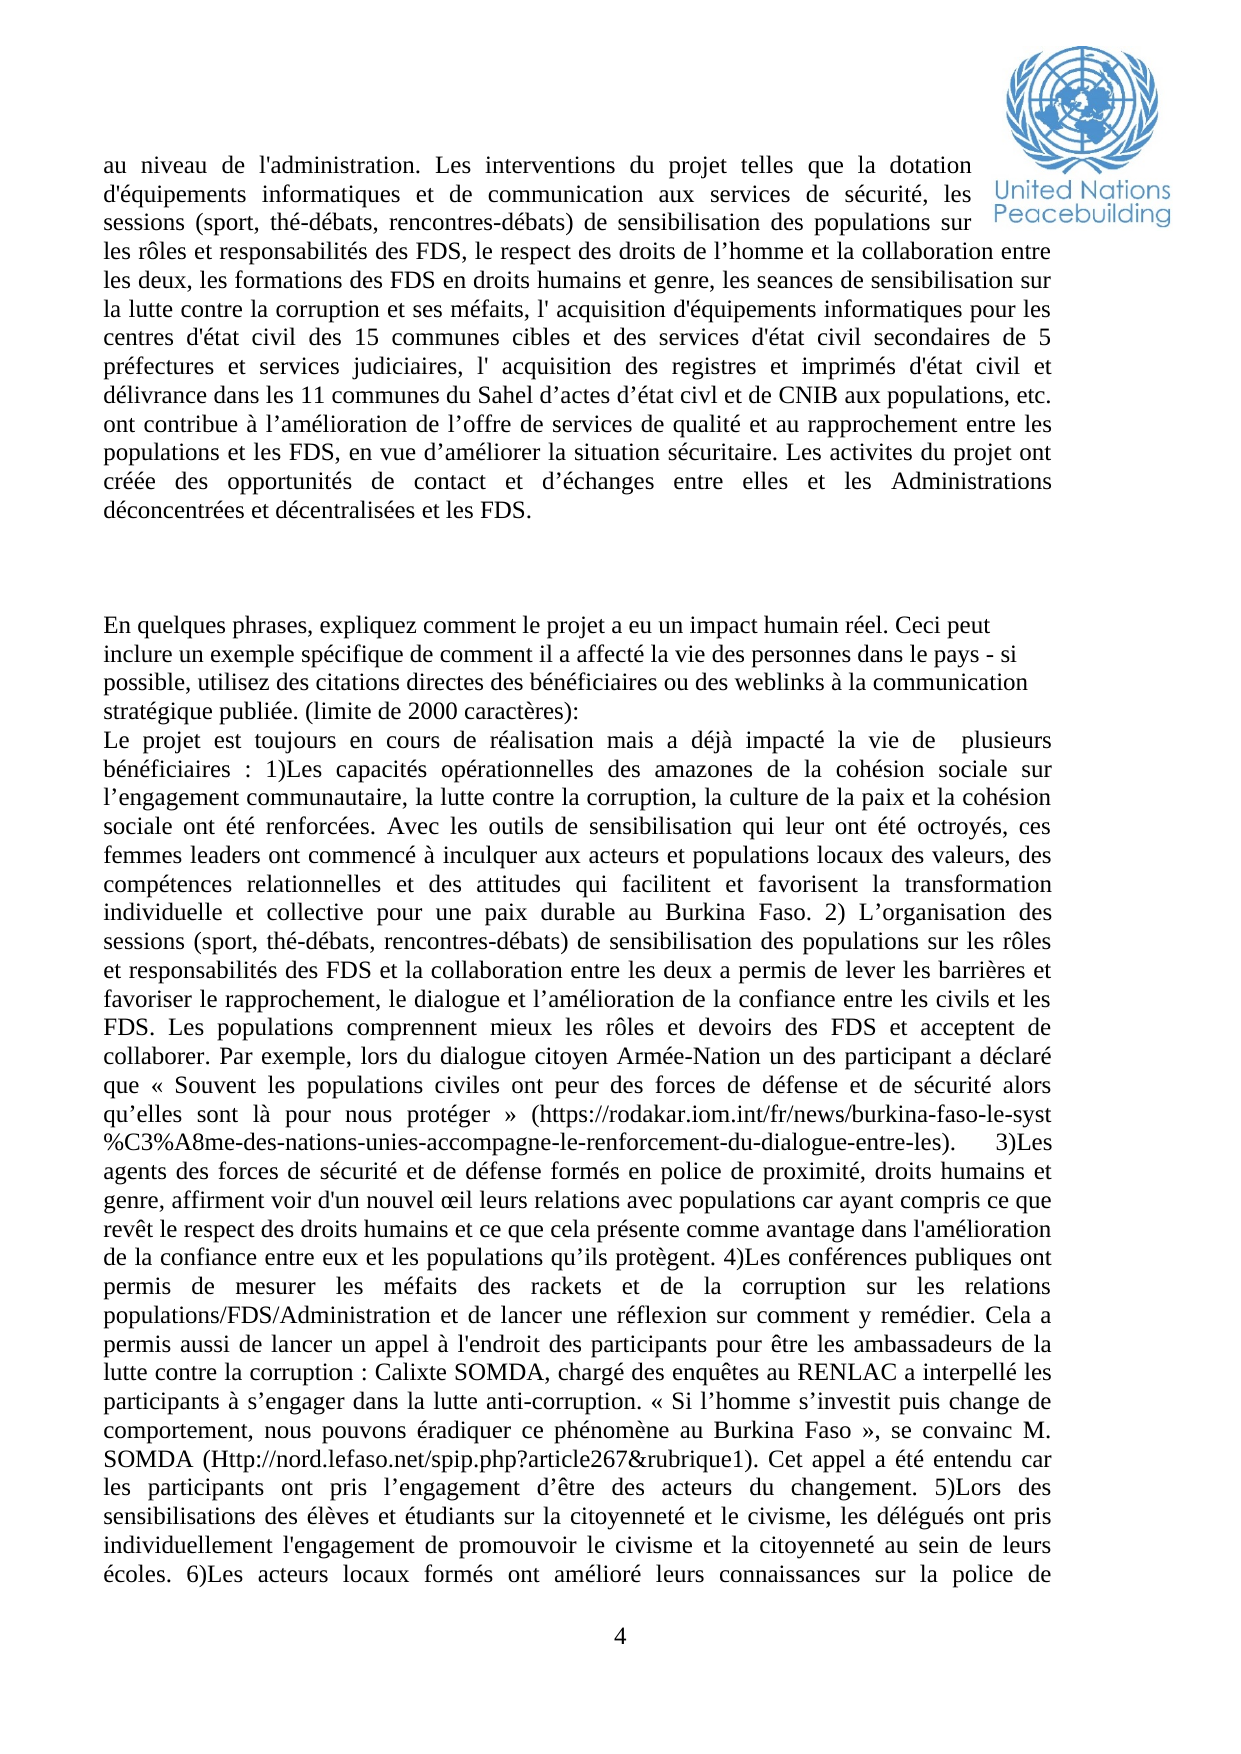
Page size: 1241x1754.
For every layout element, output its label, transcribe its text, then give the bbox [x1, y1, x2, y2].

picture [991, 46, 1173, 231]
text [103, 150, 1053, 524]
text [103, 725, 1053, 1587]
text En quelques phrases, expliquez comment le projet a eu un impact humain réel. Ceci peut inclure un exemple spécifique de comment il a affecté la vie des personnes dans le pays - si possible, utilisez des citations directes des bénéficiaires ou des weblinks à la communication stratégique publiée. (limite de 2000 caractères): [103, 610, 1053, 725]
